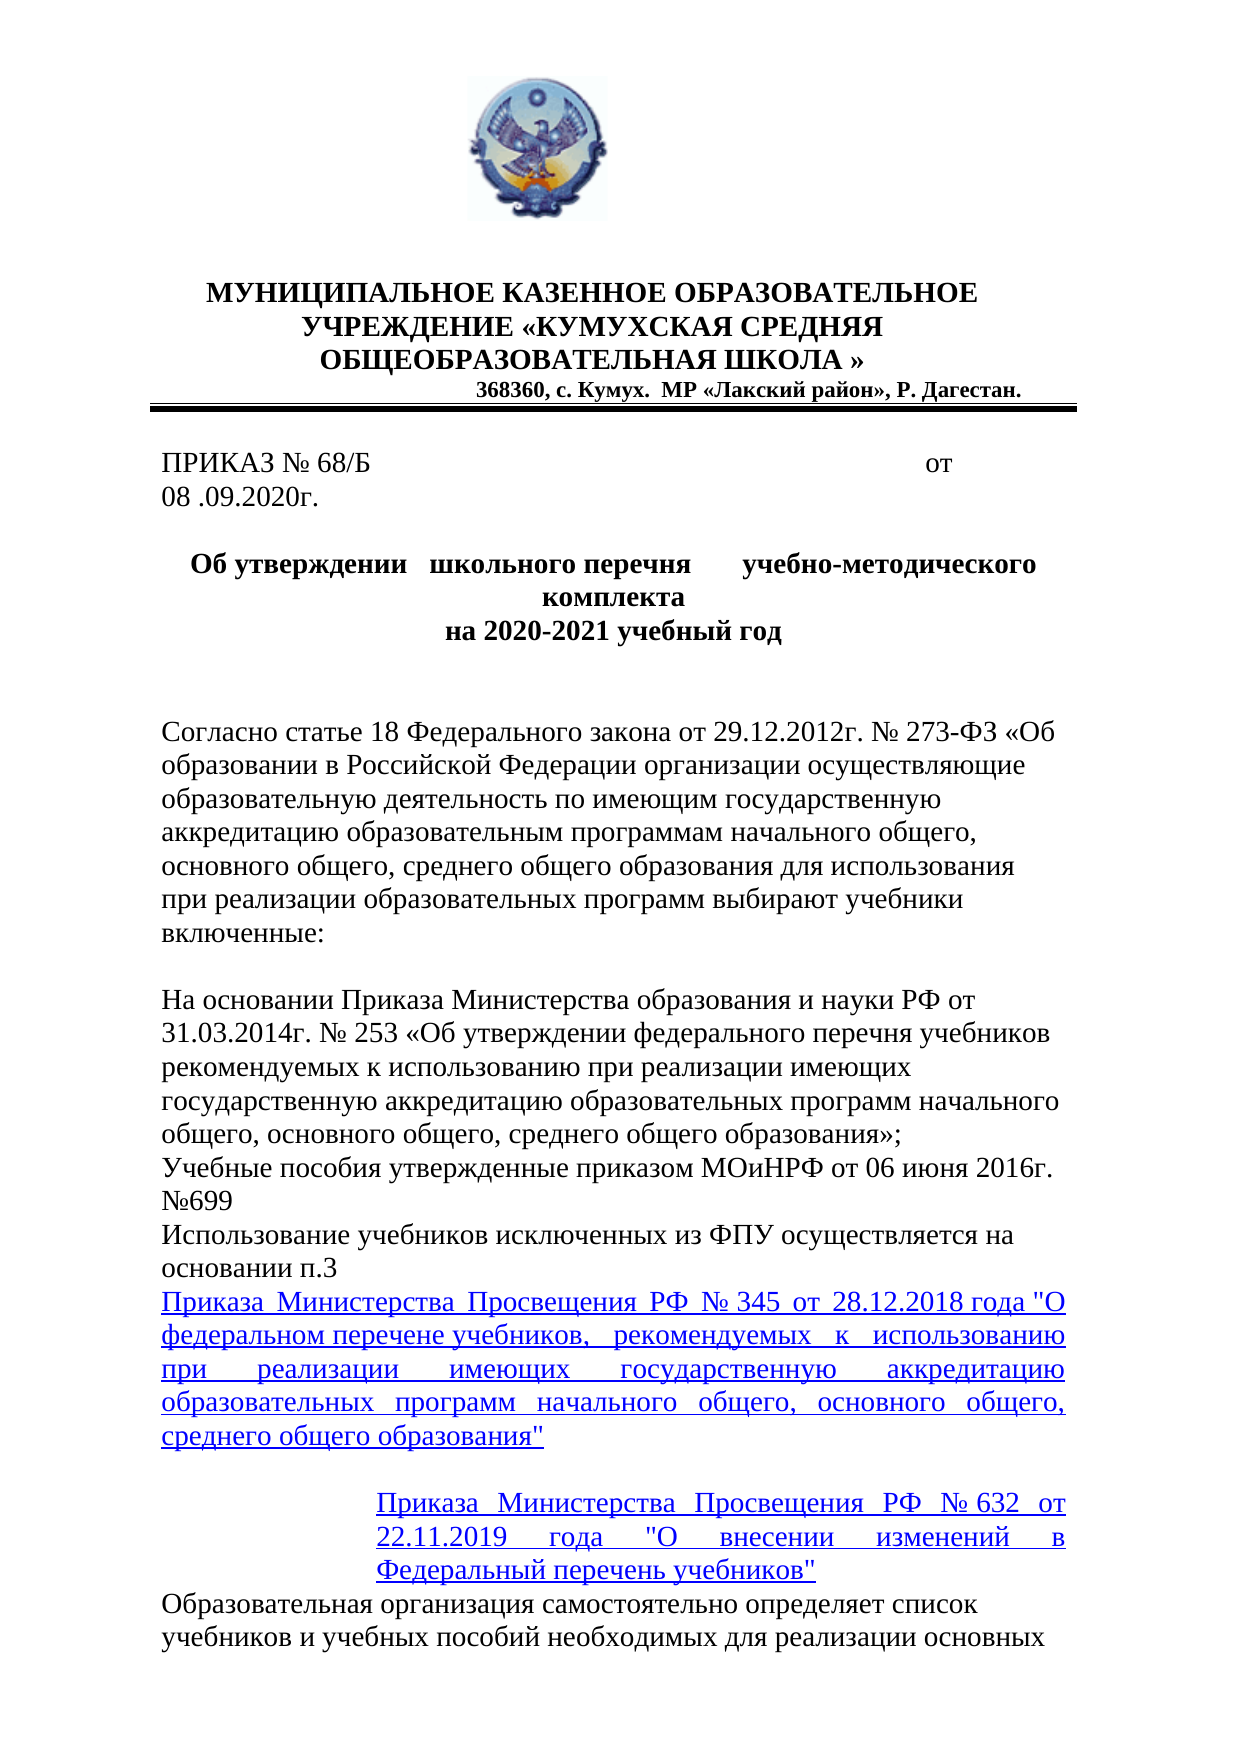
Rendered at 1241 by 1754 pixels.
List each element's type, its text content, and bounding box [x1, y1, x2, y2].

text МУНИЦИПАЛЬНОЕ КАЗЕННОЕ ОБРАЗОВАТЕЛЬНОЕ УЧРЕЖДЕНИЕ «КУМУХСКАЯ СРЕДНЯЯ ОБЩЕОБРАЗОВАТЕЛЬНАЯ ШКОЛА » [150, 275, 1034, 376]
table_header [150, 412, 1077, 1653]
text 368360, с. Кумух. МР «Лакский район», Р. Дагестан. [150, 376, 1034, 402]
picture [467, 76, 608, 221]
